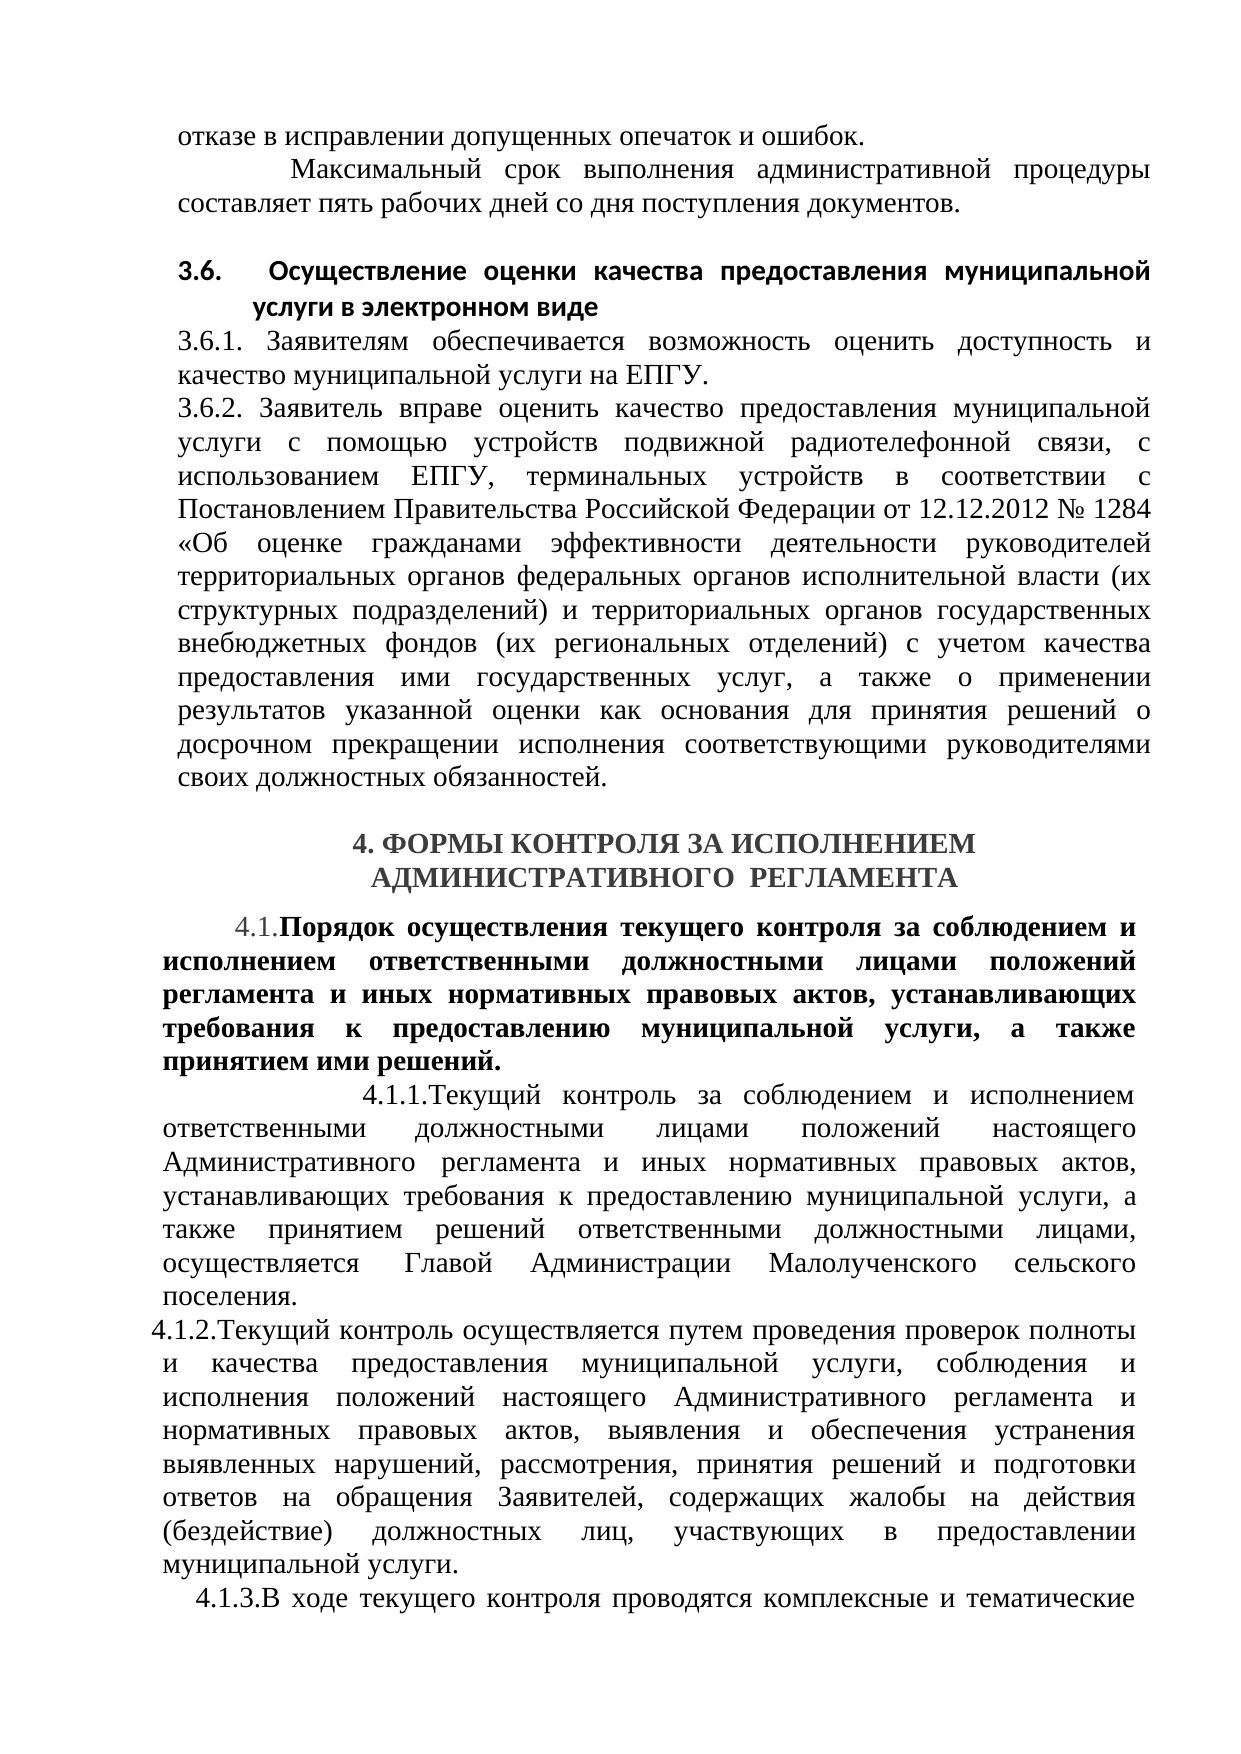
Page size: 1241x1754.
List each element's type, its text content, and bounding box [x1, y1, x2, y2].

text Максимальный срок выполнения административной процедуры составляет пять рабочих дней со дня поступления документов. [177, 152, 1152, 219]
list 4.1.1.Текущий контроль за соблюдением и исполнением ответственными должностными лицами положений настоящего Административного регламента и иных нормативных правовых актов, устанавливающих требования к предоставлению муниципальной услуги, а также принятием решений ответственными должностными лицами, осуществляется Главой Администрации Малолученского сельского поселения. [151, 1077, 1136, 1312]
text 3.6.2. Заявитель вправе оценить качество предоставления муниципальной услуги с помощью устройств подвижной радиотелефонной связи, с использованием ЕПГУ, терминальных устройств в соответствии с Постановлением Правительства Российской Федерации от 12.12.2012 № 1284 «Об оценке гражданами эффективности деятельности руководителей территориальных органов федеральных органов исполнительной власти (их структурных подразделений) и территориальных органов государственных внебюджетных фондов (их региональных отделений) с учетом качества предоставления ими государственных услуг, а также о применении результатов указанной оценки как основания для принятия решений о досрочном прекращении исполнения соответствующими руководителями своих должностных обязанностей. [177, 391, 1152, 793]
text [177, 118, 1152, 152]
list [151, 1580, 1136, 1614]
list 4.1.2.Текущий контроль осуществляется путем проведения проверок полноты и качества предоставления муниципальной услуги, соблюдения и исполнения положений настоящего Административного регламента и нормативных правовых актов, выявления и обеспечения устранения выявленных нарушений, рассмотрения, принятия решений и подготовки ответов на обращения Заявителей, содержащих жалобы на действия (бездействие) должностных лиц, участвующих в предоставлении муниципальной услуги. [151, 1312, 1136, 1580]
text 4. ФОРМЫ КОНТРОЛЯ ЗА ИСПОЛНЕНИЕМ АДМИНИСТРАТИВНОГО РЕГЛАМЕНТА [177, 827, 1152, 894]
text 3.6.1. Заявителям обеспечивается возможность оценить доступность и качество муниципальной услуги на ЕПГУ. [177, 323, 1152, 391]
list 4.1.Порядок осуществления текущего контроля за соблюдением и исполнением ответственными должностными лицами положений регламента и иных нормативных правовых актов, устанавливающих требования к предоставлению муниципальной услуги, а также принятием ими решений. [151, 909, 1136, 1077]
list Осуществление оценки качества предоставления муниципальной услуги в электронном виде [177, 252, 1152, 323]
